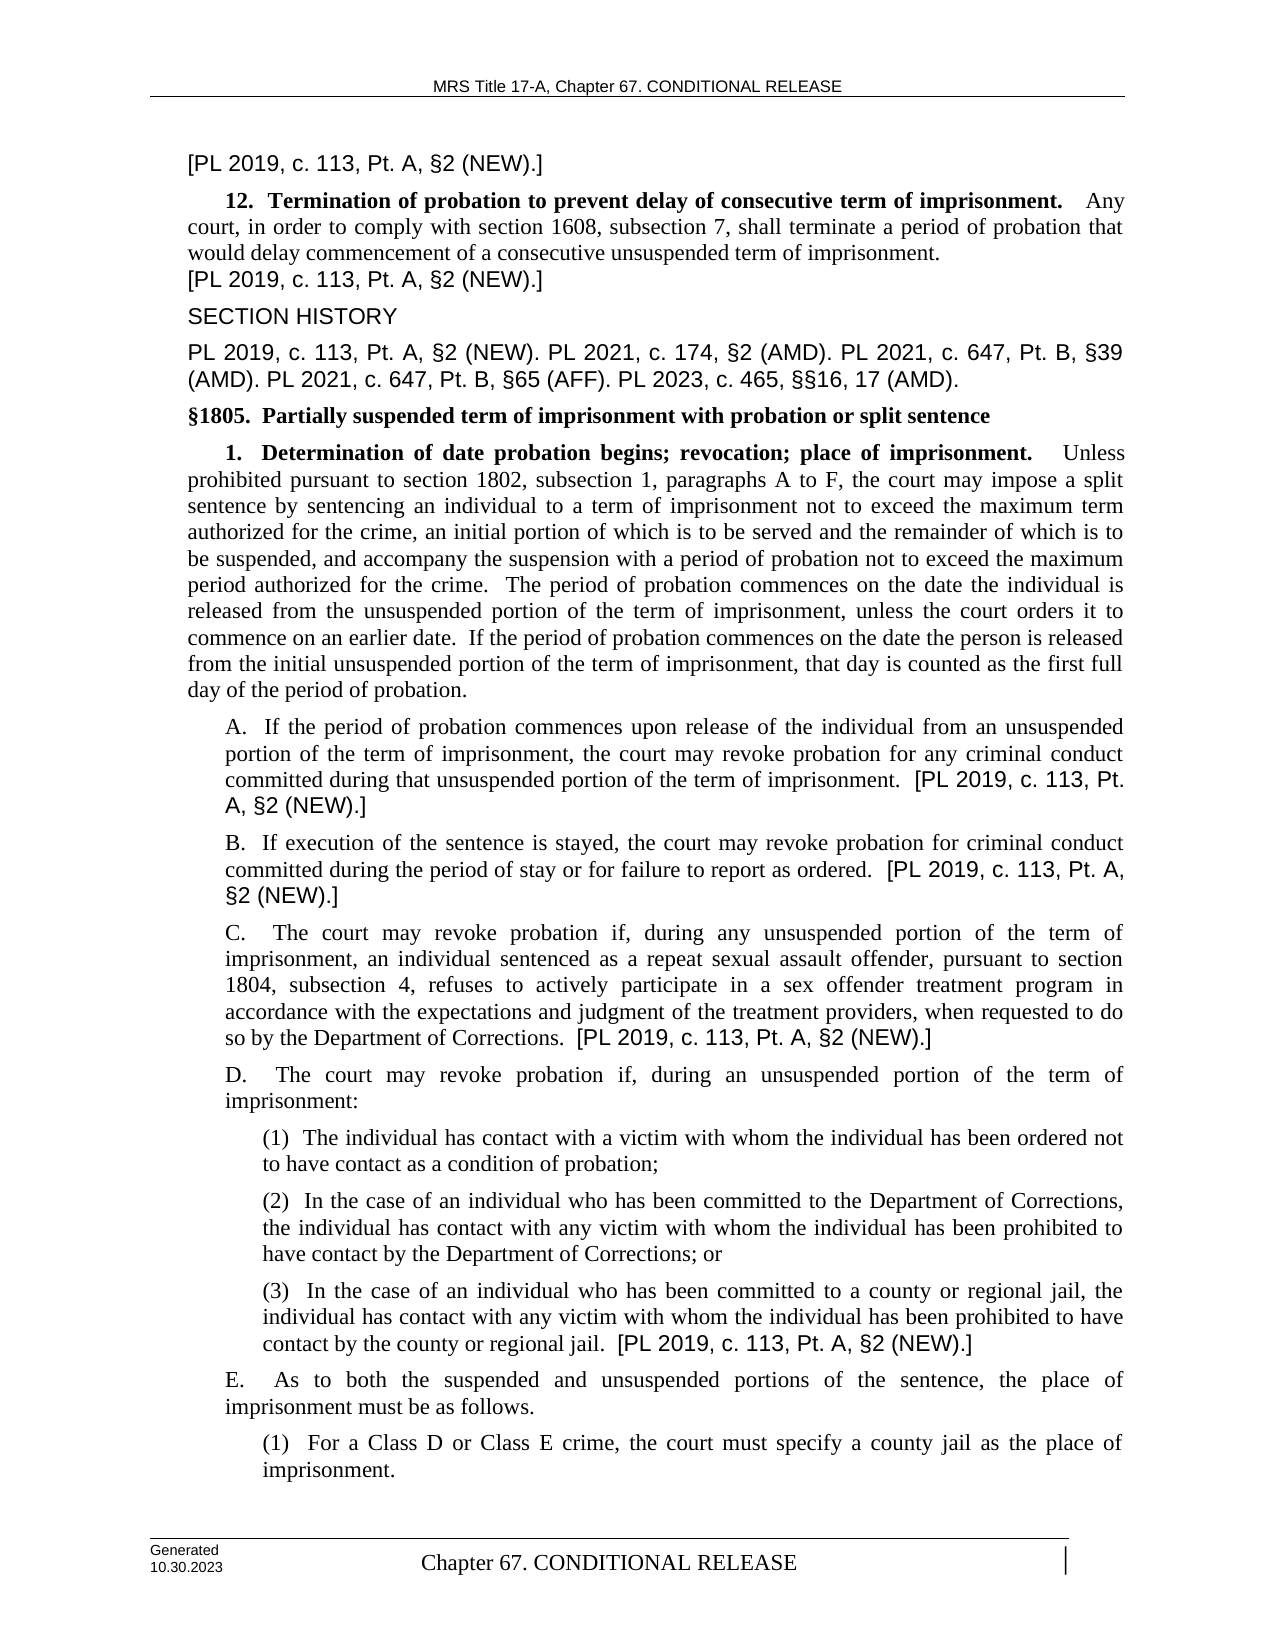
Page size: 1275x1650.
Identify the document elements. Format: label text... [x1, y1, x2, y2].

text §1805. Partially suspended term of imprisonment with probation or split sentence [187, 402, 1125, 429]
text (2) In the case of an individual who has been committed to the Department of Corrections, the individual has contact with any victim with whom the individual has been prohibited to have contact by the Department of Corrections; or [262, 1187, 1125, 1266]
text 1. Determination of date probation begins; revocation; place of imprisonment. Unless prohibited pursuant to section 1802, subsection 1, paragraphs A to F, the court may impose a split sentence by sentencing an individual to a term of imprisonment not to exceed the maximum term authorized for the crime, an initial portion of which is to be served and the remainder of which is to be suspended, and accompany the suspension with a period of probation not to exceed the maximum period authorized for the crime. The period of probation commences on the date the individual is released from the unsuspended portion of the term of imprisonment, unless the court orders it to commence on an earlier date. If the period of probation commences on the date the person is released from the initial unsuspended portion of the term of imprisonment, that day is counted as the first full day of the period of probation. [187, 439, 1125, 703]
text C. The court may revoke probation if, during any unsuspended portion of the term of imprisonment, an individual sentenced as a repeat sexual assault offender, pursuant to section 1804, subsection 4, refuses to actively participate in a sex offender treatment program in accordance with the expectations and judgment of the treatment providers, when requested to do so by the Department of Corrections. [PL 2019, c. 113, Pt. A, §2 (NEW).] [225, 919, 1125, 1051]
text A. If the period of probation commences upon release of the individual from an unsuspended portion of the term of imprisonment, the court may revoke probation for any criminal conduct committed during that unsuspended portion of the term of imprisonment. [PL 2019, c. 113, Pt. A, §2 (NEW).] [225, 713, 1125, 819]
text PL 2019, c. 113, Pt. A, §2 (NEW). PL 2021, c. 174, §2 (AMD). PL 2021, c. 647, Pt. B, §39 (AMD). PL 2021, c. 647, Pt. B, §65 (AFF). PL 2023, c. 465, §§16, 17 (AMD). [187, 339, 1125, 392]
text (1) The individual has contact with a victim with whom the individual has been ordered not to have contact as a condition of probation; [262, 1124, 1125, 1177]
text (1) For a Class D or Class E crime, the court must specify a county jail as the place of imprisonment. [262, 1429, 1125, 1482]
text D. The court may revoke probation if, during an unsuspended portion of the term of imprisonment: [225, 1061, 1125, 1114]
text 12. Termination of probation to prevent delay of consecutive term of imprisonment. Any court, in order to comply with section 1608, subsection 7, shall terminate a period of probation that would delay commencement of a consecutive unsuspended term of imprisonment. [187, 187, 1125, 266]
text B. If execution of the sentence is stayed, the court may revoke probation for criminal conduct committed during the period of stay or for failure to report as ordered. [PL 2019, c. 113, Pt. A, §2 (NEW).] [225, 829, 1125, 908]
text E. As to both the suspended and unsuspended portions of the sentence, the place of imprisonment must be as follows. [225, 1366, 1125, 1419]
text (3) In the case of an individual who has been committed to a county or regional jail, the individual has contact with any victim with whom the individual has been prohibited to have contact by the county or regional jail. [PL 2019, c. 113, Pt. A, §2 (NEW).] [262, 1277, 1125, 1356]
text [PL 2019, c. 113, Pt. A, §2 (NEW).] [187, 266, 1125, 292]
text SECTION HISTORY [187, 303, 1125, 329]
text [PL 2019, c. 113, Pt. A, §2 (NEW).] [187, 150, 1125, 176]
